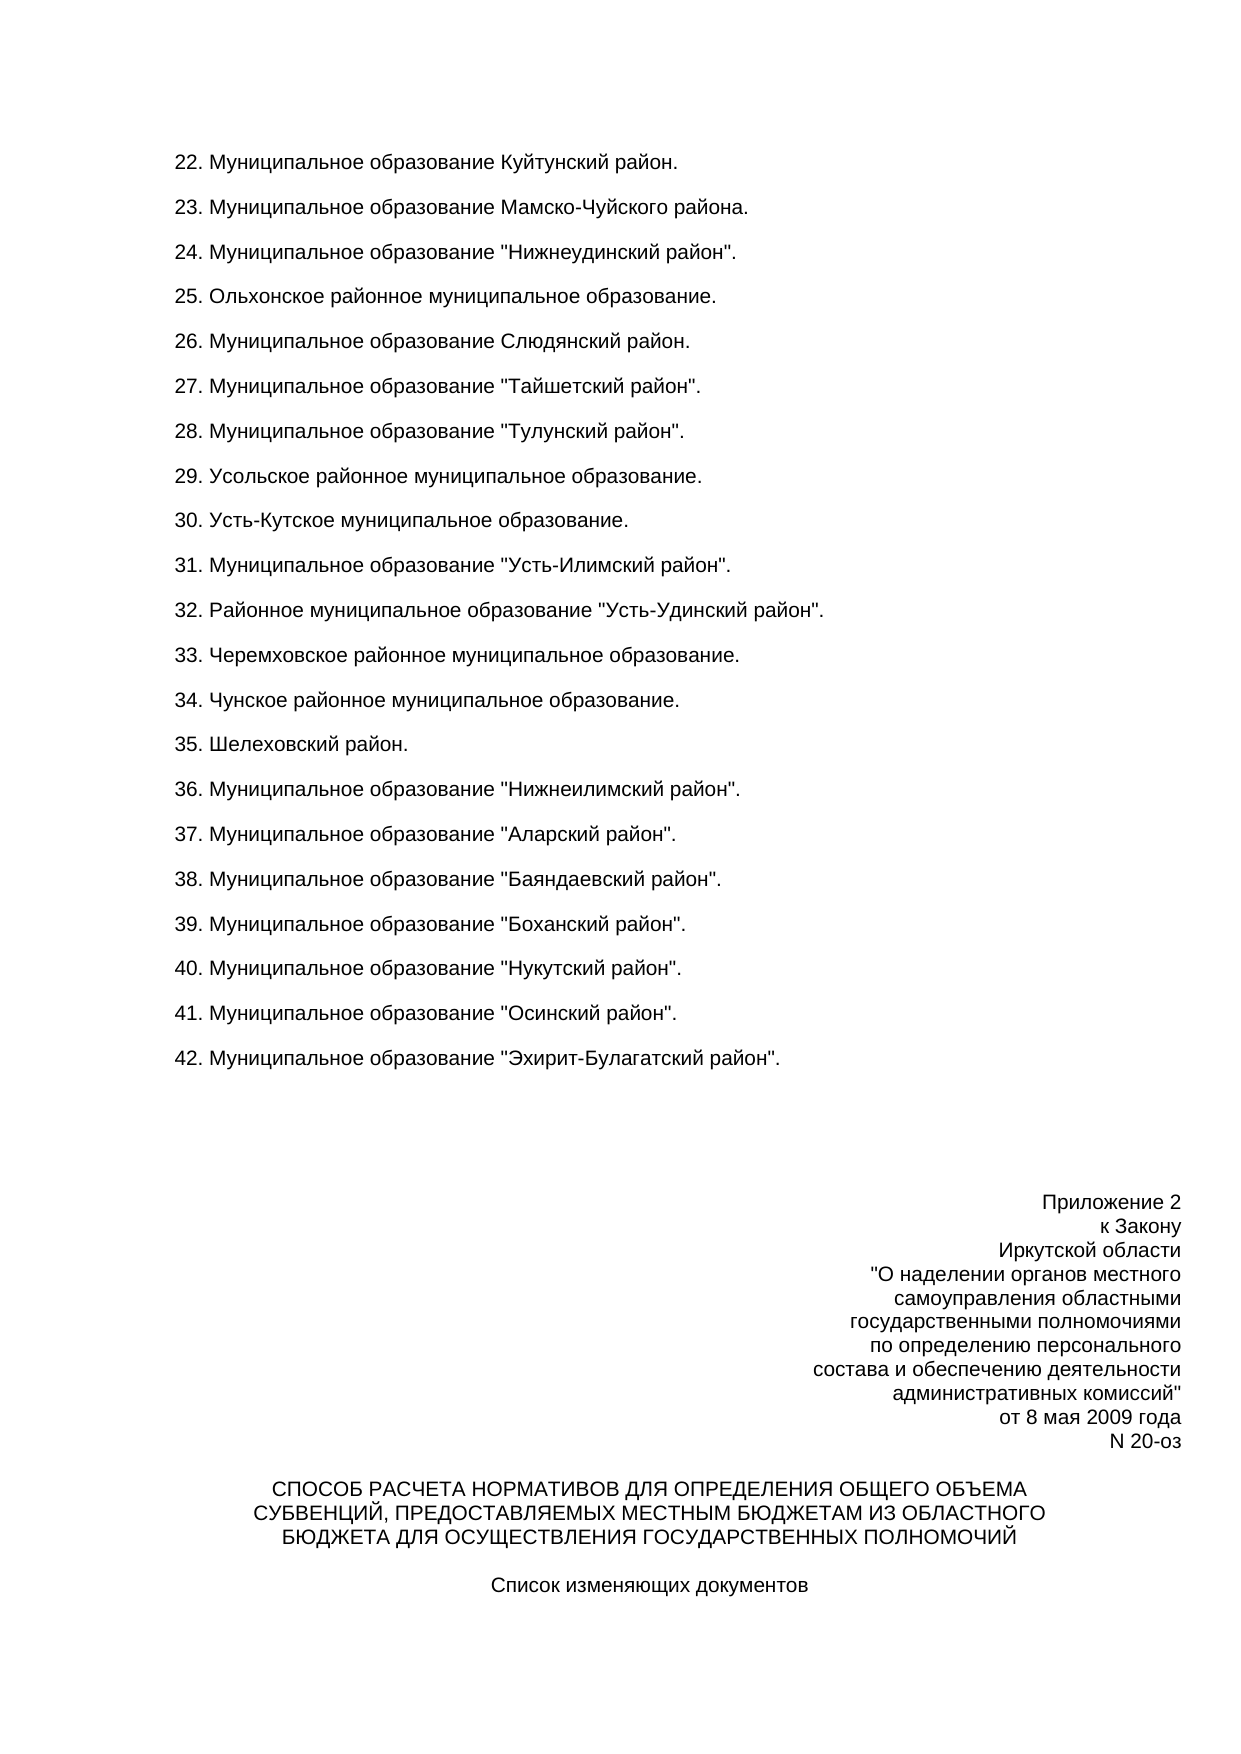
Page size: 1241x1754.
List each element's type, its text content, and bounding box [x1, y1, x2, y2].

text 39. Муниципальное образование "Боханский район". [118, 911, 1181, 935]
text состава и обеспечению деятельности [118, 1357, 1181, 1381]
text 37. Муниципальное образование "Аларский район". [118, 822, 1181, 846]
text самоуправления областными [118, 1285, 1181, 1309]
text административных комиссий" [118, 1381, 1181, 1405]
text по определению персонального [118, 1333, 1181, 1357]
text 35. Шелеховский район. [118, 732, 1181, 756]
text государственными полномочиями [118, 1309, 1181, 1333]
text БЮДЖЕТА ДЛЯ ОСУЩЕСТВЛЕНИЯ ГОСУДАРСТВЕННЫХ ПОЛНОМОЧИЙ [118, 1525, 1181, 1549]
text 34. Чунское районное муниципальное образование. [118, 687, 1181, 711]
text 25. Ольхонское районное муниципальное образование. [118, 284, 1181, 308]
text 29. Усольское районное муниципальное образование. [118, 463, 1181, 487]
text СУБВЕНЦИЙ, ПРЕДОСТАВЛЯЕМЫХ МЕСТНЫМ БЮДЖЕТАМ ИЗ ОБЛАСТНОГО [118, 1501, 1181, 1525]
text 22. Муниципальное образование Куйтунский район. [118, 150, 1181, 174]
text от 8 мая 2009 года [118, 1405, 1181, 1429]
text Список изменяющих документов [118, 1573, 1181, 1597]
text 38. Муниципальное образование "Баяндаевский район". [118, 867, 1181, 891]
text 40. Муниципальное образование "Нукутский район". [118, 956, 1181, 980]
text 32. Районное муниципальное образование "Усть-Удинский район". [118, 598, 1181, 622]
text Иркутской области [118, 1237, 1181, 1261]
text 27. Муниципальное образование "Тайшетский район". [118, 374, 1181, 398]
text 26. Муниципальное образование Слюдянский район. [118, 329, 1181, 353]
text 28. Муниципальное образование "Тулунский район". [118, 419, 1181, 443]
text 42. Муниципальное образование "Эхирит-Булагатский район". [118, 1046, 1181, 1070]
text к Закону [118, 1213, 1181, 1237]
text "О наделении органов местного [118, 1261, 1181, 1285]
text 23. Муниципальное образование Мамско-Чуйского района. [118, 195, 1181, 219]
text 33. Черемховское районное муниципальное образование. [118, 643, 1181, 667]
text 30. Усть-Кутское муниципальное образование. [118, 508, 1181, 532]
text 41. Муниципальное образование "Осинский район". [118, 1001, 1181, 1025]
text 24. Муниципальное образование "Нижнеудинский район". [118, 239, 1181, 263]
text 31. Муниципальное образование "Усть-Илимский район". [118, 553, 1181, 577]
text N 20-оз [118, 1429, 1181, 1453]
text 36. Муниципальное образование "Нижнеилимский район". [118, 777, 1181, 801]
text Приложение 2 [118, 1189, 1181, 1213]
text СПОСОБ РАСЧЕТА НОРМАТИВОВ ДЛЯ ОПРЕДЕЛЕНИЯ ОБЩЕГО ОБЪЕМА [118, 1477, 1181, 1501]
